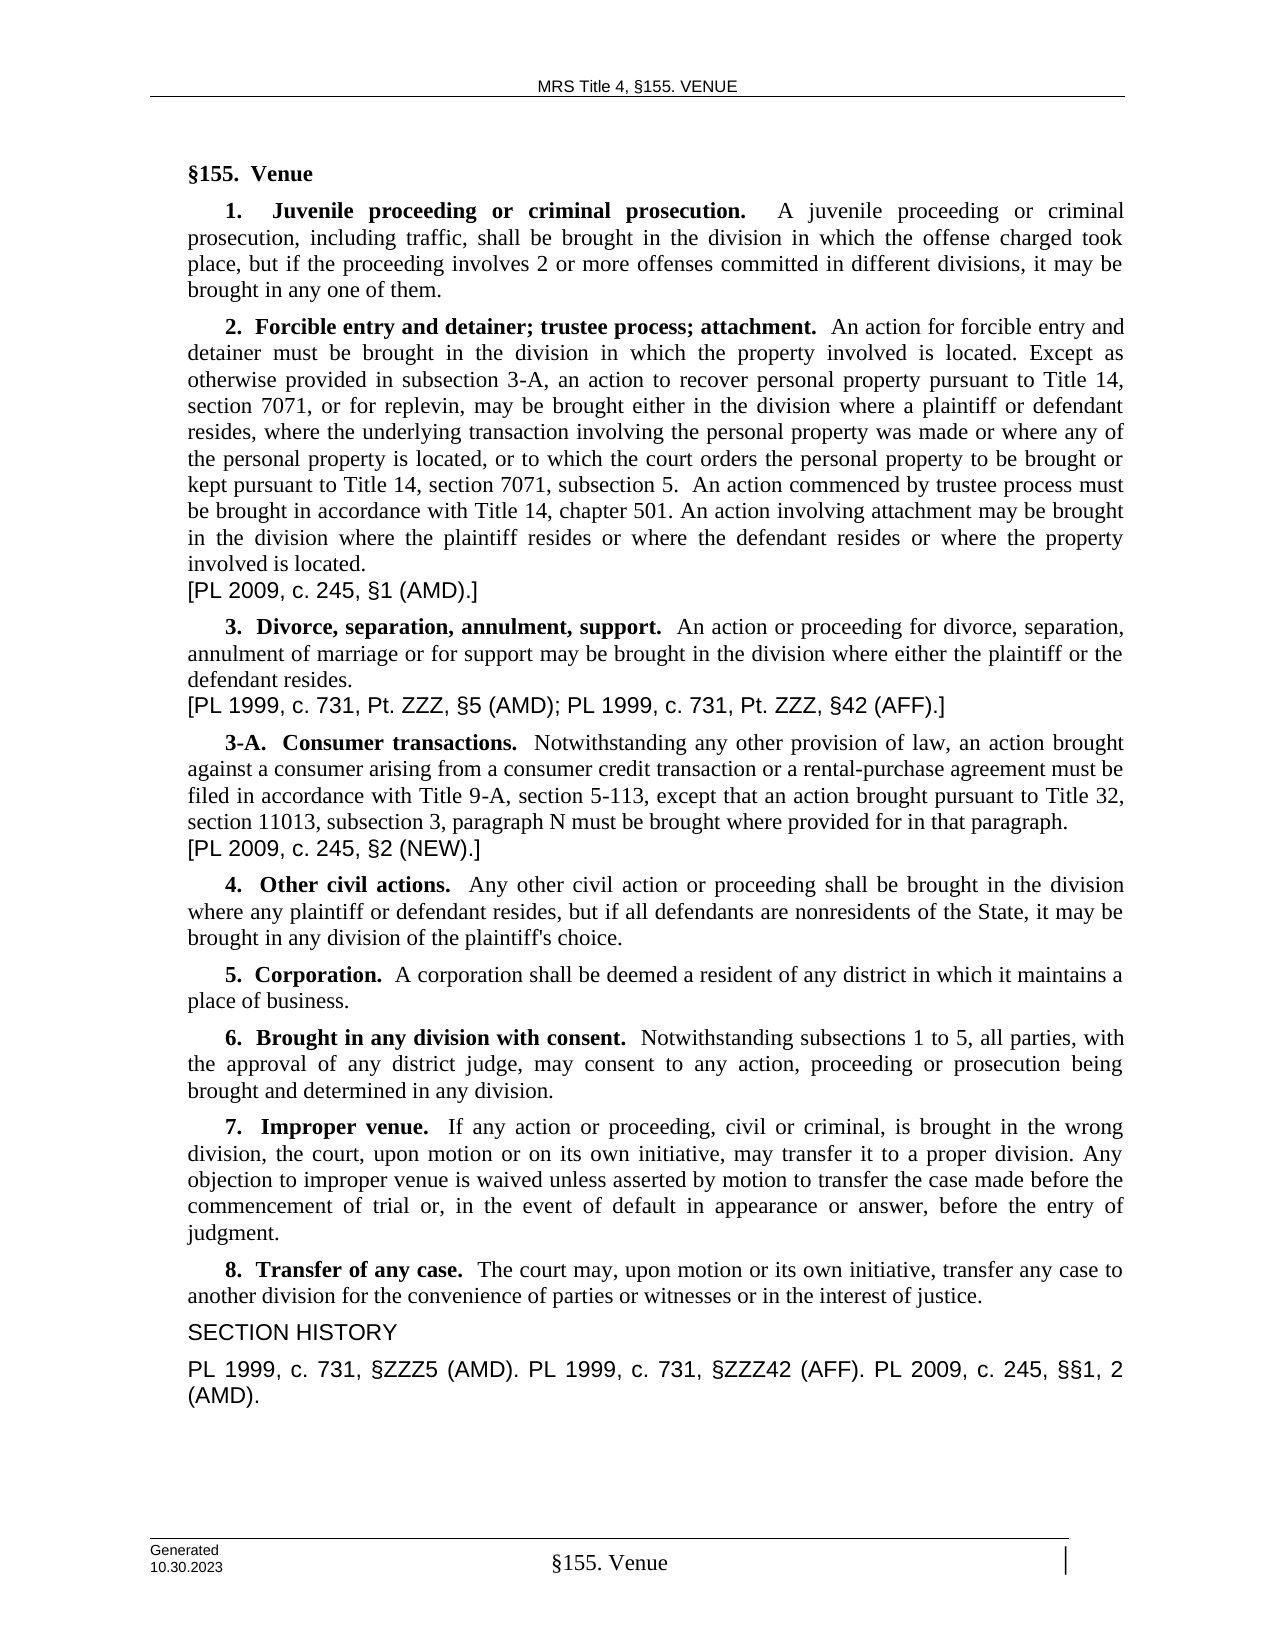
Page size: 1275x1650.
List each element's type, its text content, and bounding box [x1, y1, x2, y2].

text 7. Improper venue. If any action or proceeding, civil or criminal, is brought in the wrong division, the court, upon motion or on its own initiative, may transfer it to a proper division. Any objection to improper venue is waived unless asserted by motion to transfer the case made before the commencement of trial or, in the event of default in appearance or answer, before the entry of judgment. [187, 1113, 1125, 1245]
text 3. Divorce, separation, annulment, support. An action or proceeding for divorce, separation, annulment of marriage or for support may be brought in the division where either the plaintiff or the defendant resides. [187, 613, 1125, 692]
text 1. Juvenile proceeding or criminal prosecution. A juvenile proceeding or criminal prosecution, including traffic, shall be brought in the division in which the offense charged took place, but if the proceeding involves 2 or more offenses committed in different divisions, it may be brought in any one of them. [187, 197, 1125, 303]
text PL 1999, c. 731, §ZZZ5 (AMD). PL 1999, c. 731, §ZZZ42 (AFF). PL 2009, c. 245, §§1, 2 (AMD). [187, 1356, 1125, 1408]
text 2. Forcible entry and detainer; trustee process; attachment. An action for forcible entry and detainer must be brought in the division in which the property involved is located. Except as otherwise provided in subsection 3‑A, an action to recover personal property pursuant to Title 14, section 7071, or for replevin, may be brought either in the division where a plaintiff or defendant resides, where the underlying transaction involving the personal property was made or where any of the personal property is located, or to which the court orders the personal property to be brought or kept pursuant to Title 14, section 7071, subsection 5. An action commenced by trustee process must be brought in accordance with Title 14, chapter 501. An action involving attachment may be brought in the division where the plaintiff resides or where the defendant resides or where the property involved is located. [187, 313, 1125, 577]
text 8. Transfer of any case. The court may, upon motion or its own initiative, transfer any case to another division for the convenience of parties or witnesses or in the interest of justice. [187, 1256, 1125, 1308]
text [PL 1999, c. 731, Pt. ZZZ, §5 (AMD); PL 1999, c. 731, Pt. ZZZ, §42 (AFF).] [187, 692, 1125, 719]
text 4. Other civil actions. Any other civil action or proceeding shall be brought in the division where any plaintiff or defendant resides, but if all defendants are nonresidents of the State, it may be brought in any division of the plaintiff's choice. [187, 871, 1125, 950]
text §155. Venue [187, 160, 1125, 187]
text [PL 2009, c. 245, §1 (AMD).] [187, 577, 1125, 603]
text 3-A. Consumer transactions. Notwithstanding any other provision of law, an action brought against a consumer arising from a consumer credit transaction or a rental-purchase agreement must be filed in accordance with Title 9‑A, section 5‑113, except that an action brought pursuant to Title 32, section 11013, subsection 3, paragraph N must be brought where provided for in that paragraph. [187, 729, 1125, 834]
text SECTION HISTORY [187, 1319, 1125, 1345]
text [PL 2009, c. 245, §2 (NEW).] [187, 834, 1125, 861]
text 6. Brought in any division with consent. Notwithstanding subsections 1 to 5, all parties, with the approval of any district judge, may consent to any action, proceeding or prosecution being brought and determined in any division. [187, 1024, 1125, 1103]
text 5. Corporation. A corporation shall be deemed a resident of any district in which it maintains a place of business. [187, 961, 1125, 1013]
